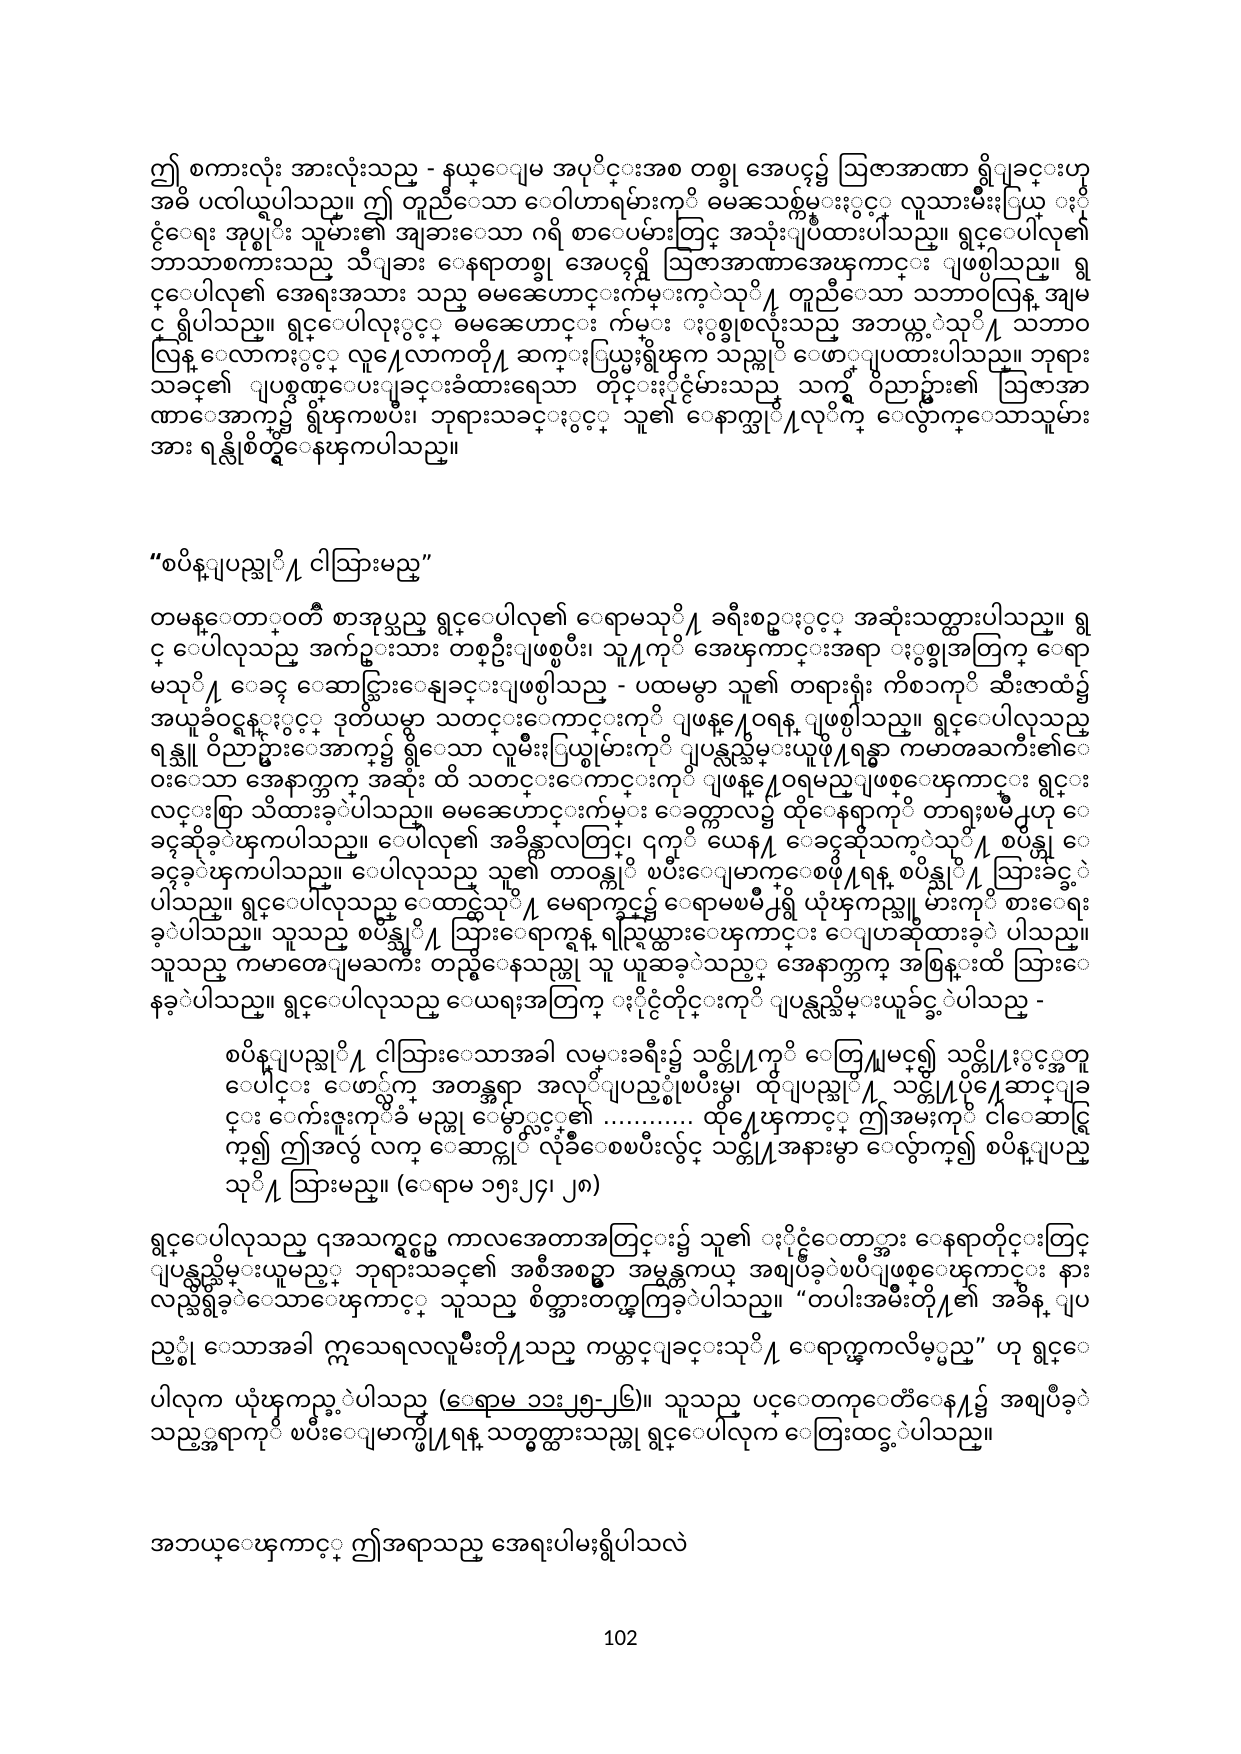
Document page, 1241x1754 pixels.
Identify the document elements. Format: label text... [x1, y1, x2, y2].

text ရွင္ေပါလုသည္ ၎အသက္ရွင္စဥ္ ကာလအေတာအတြင္း၌ သူ၏ ႏိုင္ငံေတာ္အား ေနရာတိုင္းတြင္ ျပန္လည္သိမ္းယူမည့္ ဘုရားသခင္၏ အစီအစဥ္မွာ အမွန္တကယ္ အစျပဳခ့ဲၿပီျဖစ္ေၾကာင္း နား လည္သိရွိခ့ဲေသာေၾကာင့္ သူသည္ စိတ္အားတက္ၾကြခ့ဲပါသည္။ “တပါးအမ်ဳိးတို႔၏ အခ်ိန္ ျပည့္စုံ ေသာအခါ ဣသေရလလူမ်ဳိးတို႔သည္ ကယ္တင္ျခင္းသုိ႔ ေရာက္ၾကလိမ့္မည္” ဟု ရွင္ေပါလုက ယုံၾကည္ခ့ဲပါသည္ (ေရာမ ၁၁း၂၅-၂၆)။ သူသည္ ပင္ေတကုေတၱေန႔၌ အစျပဳခ့ဲသည့္အရာကုိ ၿပီးေျမာက္ဖို႔ရန္ သတ္မွတ္ထားသည္ဟု ရွင္ေပါလုက ေတြးထင္ခ့ဲပါသည္။ [150, 1225, 1090, 1446]
text အဘယ္ေၾကာင့္ ဤအရာသည္ အေရးပါမႈရွိပါသလဲ [150, 1531, 378, 1557]
text တမန္ေတာ္ဝတၳဳ စာအုပ္သည္ ရွင္ေပါလု၏ ေရာမသုိ႔ ခရီးစဥ္ႏွင့္ အဆုံးသတ္ထားပါသည္။ ရွင္ ေပါလုသည္ အက်ဥ္းသား တစ္ဦးျဖစ္ၿပီး၊ သူ႔ကုိ အေၾကာင္းအရာ ႏွစ္ခုအတြက္ ေရာမသုိ႔ ေခၚ ေဆာင္သြားေနျခင္းျဖစ္ပါသည္ - ပထမမွာ သူ၏ တရားရုံး ကိစၥကုိ ဆီးဇာထံ၌ အယူခံဝင္ရန္ႏွင့္ ဒုတိယမွာ သတင္းေကာင္းကုိ ျဖန္႔ေဝရန္ ျဖစ္ပါသည္။ ရွင္ေပါလုသည္ ရန္သူ ဝိညာဥ္မ်ားေအာက္၌ ရွိေသာ လူမ်ဳိးႏြယ္စုမ်ားကုိ ျပန္လည္သိမ္းယူဖို႔ရန္မွာ ကမာၻႀကီး၏ေဝးေသာ အေနာက္ဘက္ အဆုံး ထိ သတင္းေကာင္းကုိ ျဖန္႔ေဝရမည္ျဖစ္ေၾကာင္း ရွင္းလင္းစြာ သိထားခ့ဲပါသည္။ ဓမၼေဟာင္းက်မ္း ေခတ္ကာလ၌ ထိုေနရာကုိ တာရႈၿမိဳ႕ဟု ေခၚဆိုခ့ဲၾကပါသည္။ ေပါလု၏ အခ်ိန္ကာလတြင္၊ ၎ကုိ ယေန႔ ေခၚဆိုသက့ဲသုိ႔ စပိန္ဟု ေခၚခ့ဲၾကပါသည္။ ေပါလုသည္ သူ၏ တာဝန္ကုိ ၿပီးေျမာက္ေစဖို႔ရန္ စပိန္သုိ႔ သြားခ်င္ခ့ဲပါသည္။ ရွင္ေပါလုသည္ ေထာင္ထဲသုိ႔ မေရာက္ခင္၌ ေရာမၿမိဳ႕ရွိ ယုံၾကည္သူ မ်ားကုိ စားေရးခ့ဲပါသည္။ သူသည္ စပိန္သုိ႔ သြားေရာက္ရန္ ရည္ရြယ္ထားေၾကာင္း ေျပာဆိုထားခ့ဲ ပါသည္။ သူသည္ ကမာၻေျမႀကီး တည္ရွိေနသည္ဟု သူ ယူဆခ့ဲသည့္ အေနာက္ဘက္ အစြန္းထိ သြားေနခ့ဲပါသည္။ ရွင္ေပါလုသည္ ေယရႈအတြက္ ႏိုင္ငံတိုင္းကုိ ျပန္လည္သိမ္းယူခ်င္ခ့ဲပါသည္ - [150, 604, 1090, 1016]
text “စပိန္ျပည္သုိ႔ ငါသြားမည္” [150, 544, 1090, 578]
text အဘယ္ေၾကာင့္ ဤအရာသည္ အေရးပါမႈရွိပါသလဲ [373, 1531, 1090, 1557]
text ဤ စကားလုံး အားလုံးသည္ - နယ္ေျမ အပုိင္းအစ တစ္ခု အေပၚ၌ ဩဇာအာဏာ ရွိျခင္းဟု အဓိ ပၸါယ္ရပါသည္။ ဤ တူညီေသာ ေဝါဟာရမ်ားကုိ ဓမၼသစ္က်မ္းႏွင့္ လူသားမ်ဳိးႏြယ္ ႏိုင္ငံေရး အုပ္စုိး သူမ်ား၏ အျခားေသာ ဂရိ စာေပမ်ားတြင္ အသုံးျပဳထားပါသည္။ ရွင္ေပါလု၏ ဘာသာစကားသည္ သီျခား ေနရာတစ္ခု အေပၚရွိ ဩဇာအာဏာအေၾကာင္း ျဖစ္ပါသည္။ ရွင္ေပါလု၏ အေရးအသား သည္ ဓမၼေဟာင္းက်မ္းက့ဲသုိ႔ တူညီေသာ သဘာဝလြန္ အျမင္ ရွိပါသည္။ ရွင္ေပါလုႏွင့္ ဓမၼေဟာင္း က်မ္း ႏွစ္ခုစလုံးသည္ အဘယ္က့ဲသုိ႔ သဘာဝလြန္ ေလာကႏွင့္ လူ႔ေလာကတို႔ ဆက္ႏြယ္မႈရွိၾက သည္ကုိ ေဖာ္ျပထားပါသည္။ ဘုရားသခင္၏ ျပစ္ဒဏ္ေပးျခင္းခံထားရေသာ တိုင္းႏိုင္ငံမ်ားသည္ သက္ရွိ ဝိညာဥ္မ်ား၏ ဩဇာအာဏာေအာက္၌ ရွိၾကၿပီး၊ ဘုရားသခင္ႏွင့္ သူ၏ ေနာက္သုိ႔လုိက္ ေလွ်ာက္ေသာသူမ်ားအား ရန္လိုစိတ္ရွိေနၾကပါသည္။ [150, 150, 1090, 460]
text စပိန္ျပည္သုိ႔ ငါသြားေသာအခါ လမ္းခရီး၌ သင္တို႔ကုိ ေတြ႔ျမင္၍ သင္တို႔ႏွင့္အတူ ေပါင္း ေဖာ္လ်က္ အတန္အရာ အလုိျပည့္စုံၿပီးမွ၊ ထိုျပည္သုိ႔ သင္တို႔ပို႔ေဆာင္ျခင္း ေက်းဇူးကုိခံ မည္ဟု ေမွ်ာ္လင့္၏ ………… ထို႔ေၾကာင့္ ဤအမႈကုိ ငါေဆာင္ရြက္၍ ဤအလွဴ လက္ ေဆာင္ကုိ လုံခ်ဳံေစၿပီးလွ်င္ သင္တို႔အနားမွာ ေလွ်ာက္၍ စပိန္ျပည္သုိ႔ သြားမည္။ (ေရာမ ၁၅း၂၄၊ ၂၈) [225, 1042, 1090, 1199]
